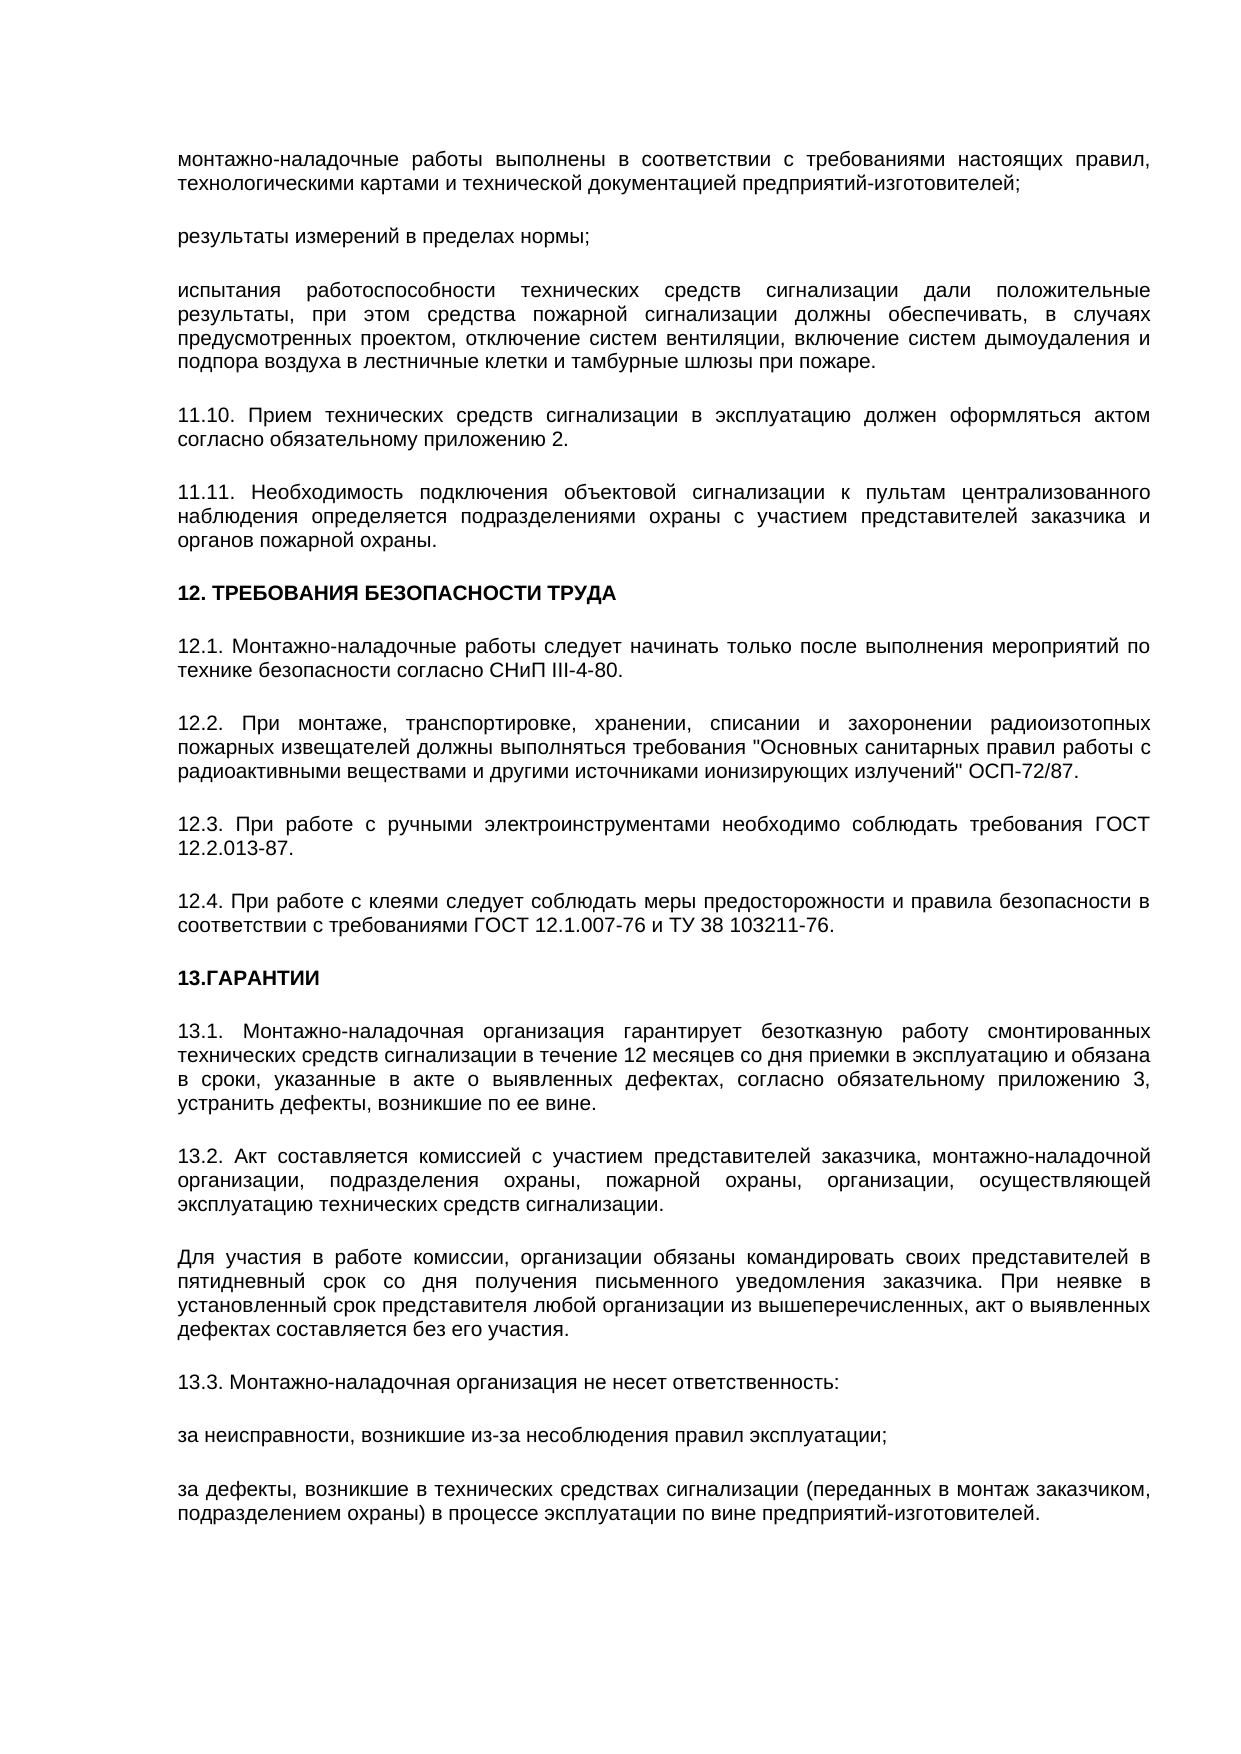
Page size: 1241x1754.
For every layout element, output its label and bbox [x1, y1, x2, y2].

table_header [177, 118, 1152, 1607]
